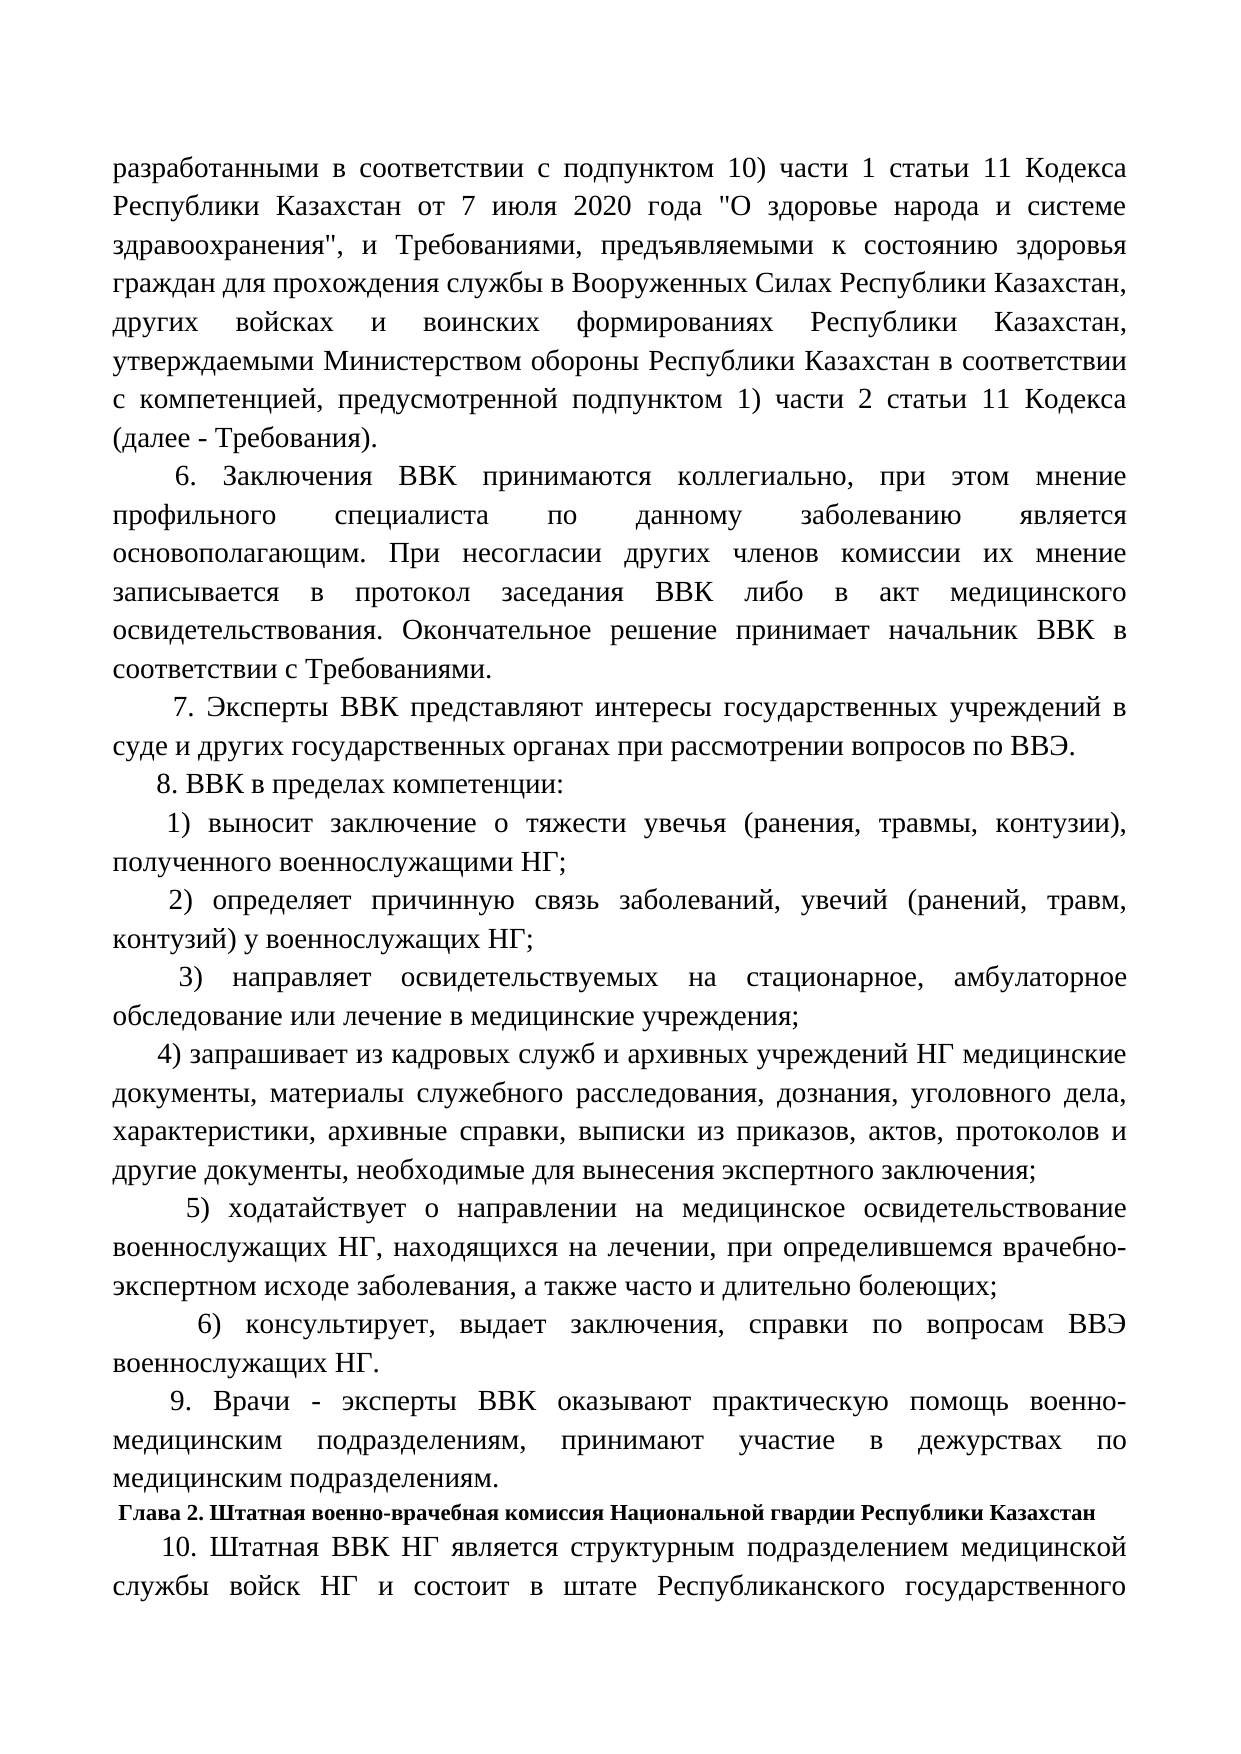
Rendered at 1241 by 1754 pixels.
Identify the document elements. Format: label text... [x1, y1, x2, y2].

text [112, 150, 1128, 453]
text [112, 1529, 1128, 1601]
text 9. Врачи - эксперты ВВК оказывают практическую помощь военно-медицинским подразделениям, принимают участие в дежурствах по медицинским подразделениям. [112, 1383, 1128, 1494]
text 1) выносит заключение о тяжести увечья (ранения, травмы, контузии), полученного военнослужащими НГ; [112, 805, 1128, 877]
text Глава 2. Штатная военно-врачебная комиссия Национальной гвардии Республики Казахстан [112, 1499, 1128, 1525]
text 3) направляет освидетельствуемых на стационарное, амбулаторное обследование или лечение в медицинские учреждения; [112, 959, 1128, 1031]
text 4) запрашивает из кадровых служб и архивных учреждений НГ медицинские документы, материалы служебного расследования, дознания, уголовного дела, характеристики, архивные справки, выписки из приказов, актов, протоколов и другие документы, необходимые для вынесения экспертного заключения; [112, 1036, 1128, 1186]
text 8. ВВК в пределах компетенции: [112, 767, 1128, 800]
text 7. Эксперты ВВК представляют интересы государственных учреждений в суде и других государственных органах при рассмотрении вопросов по ВВЭ. [112, 689, 1128, 762]
text 6. Заключения ВВК принимаются коллегиально, при этом мнение профильного специалиста по данному заболеванию является основополагающим. При несогласии других членов комиссии их мнение записывается в протокол заседания ВВК либо в акт медицинского освидетельствования. Окончательное решение принимает начальник ВВК в соответствии с Требованиями. [112, 458, 1128, 684]
text 5) ходатайствует о направлении на медицинское освидетельствование военнослужащих НГ, находящихся на лечении, при определившемся врачебно-экспертном исходе заболевания, а также часто и длительно болеющих; [112, 1191, 1128, 1301]
text 2) определяет причинную связь заболеваний, увечий (ранений, травм, контузий) у военнослужащих НГ; [112, 882, 1128, 954]
text 6) консультирует, выдает заключения, справки по вопросам ВВЭ военнослужащих НГ. [112, 1306, 1128, 1378]
